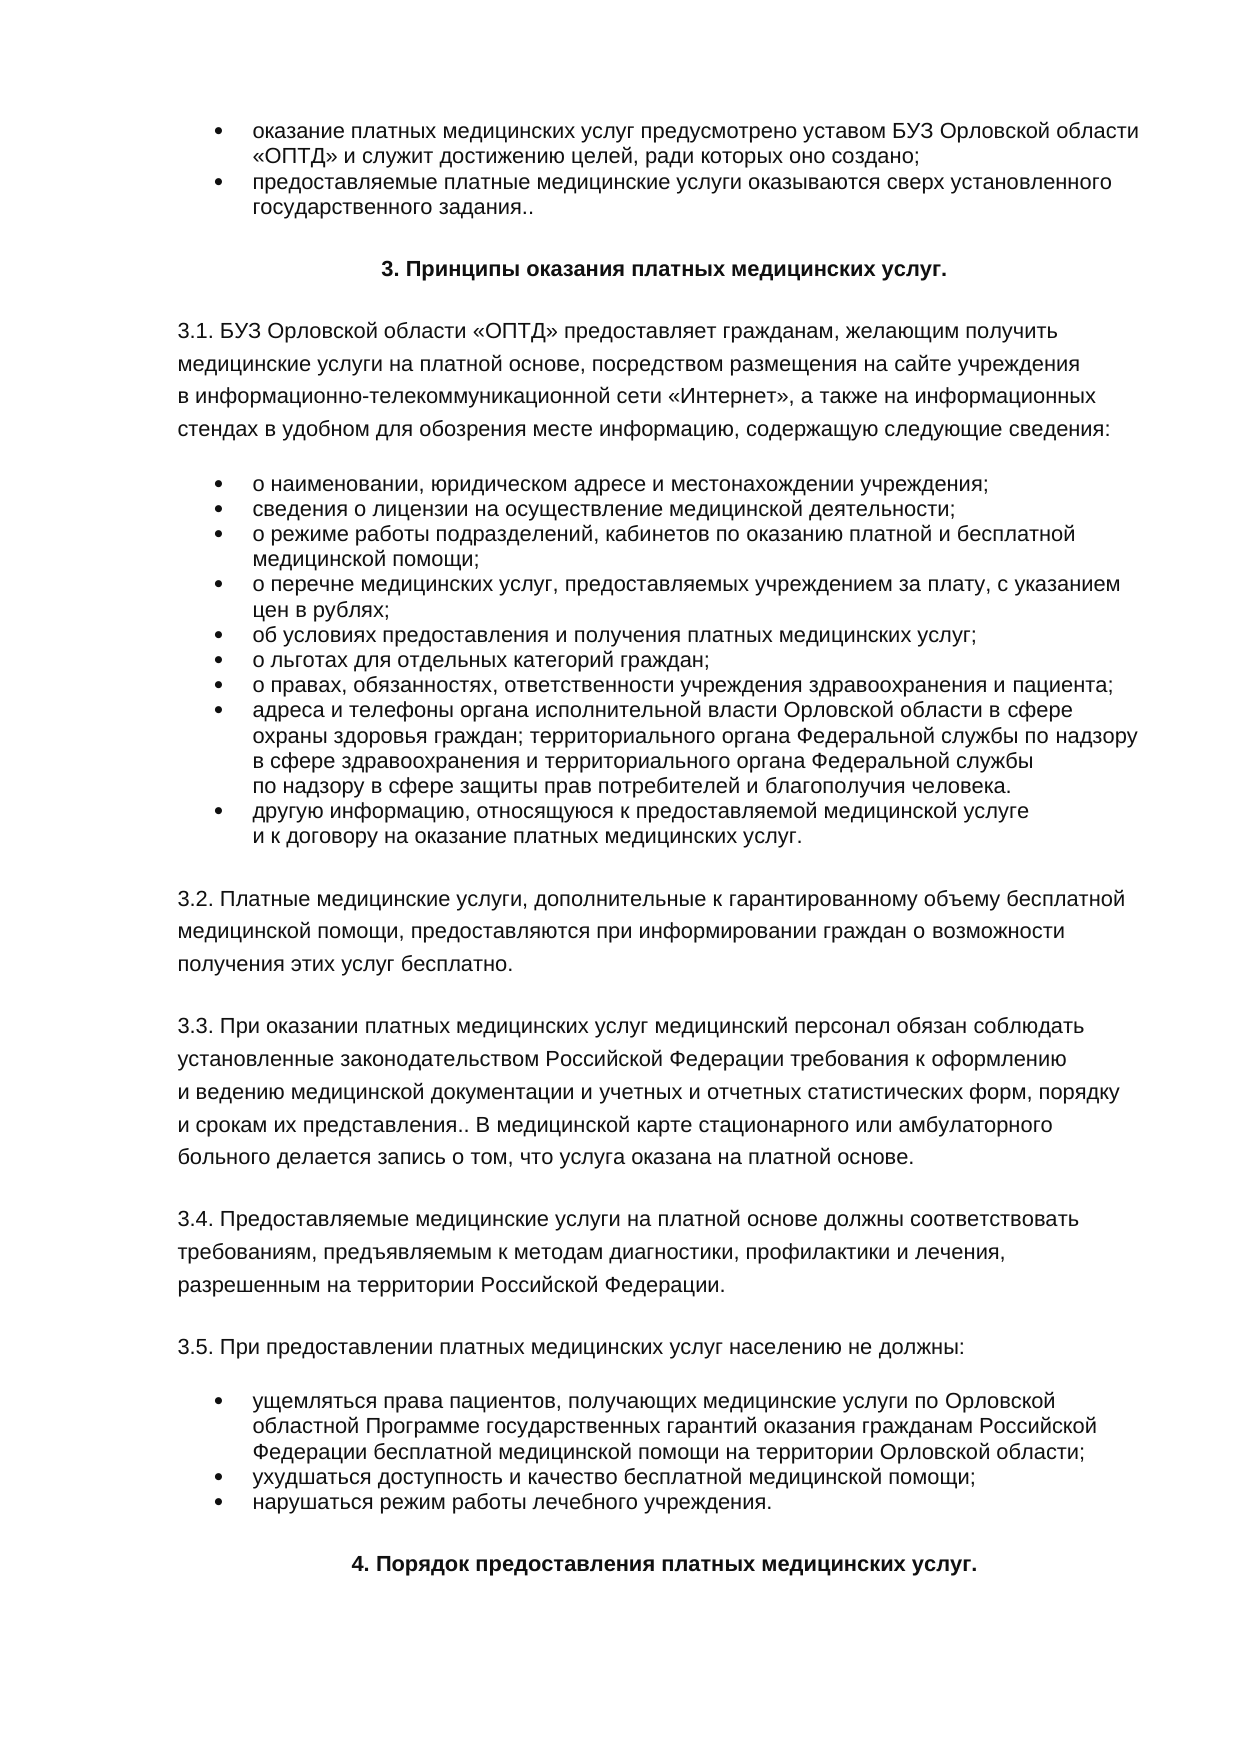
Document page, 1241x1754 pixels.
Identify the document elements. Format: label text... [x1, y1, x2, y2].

list другую информацию, относящуюся к предоставляемой медицинской услуге и к договору на оказание платных медицинских услуг. [215, 798, 1152, 849]
list об условиях предоставления и получения платных медицинских услуг; [215, 622, 1152, 647]
list о перечне медицинских услуг, предоставляемых учреждением за плату, с указанием цен в рублях; [215, 571, 1152, 622]
list нарушаться режим работы лечебного учреждения. [215, 1489, 1152, 1514]
text 3.3. При оказании платных медицинских услуг медицинский персонал обязан соблюдать установленные законодательством Российской Федерации требования к оформлению и ведению медицинской документации и учетных и отчетных статистических форм, порядку и срокам их представления.. В медицинской карте стационарного или амбулаторного больного делается запись о том, что услуга оказана на платной основе. [177, 1005, 1152, 1169]
list о правах, обязанностях, ответственности учреждения здравоохранения и пациента; [215, 672, 1152, 697]
list предоставляемые платные медицинские услуги оказываются сверх установленного государственного задания.. [215, 168, 1152, 219]
text 3.4. Предоставляемые медицинские услуги на платной основе должны соответствовать требованиям, предъявляемым к методам диагностики, профилактики и лечения, разрешенным на территории Российской Федерации. [177, 1199, 1152, 1297]
list о льготах для отдельных категорий граждан; [215, 647, 1152, 672]
list ущемляться права пациентов, получающих медицинские услуги по Орловской областной Программе государственных гарантий оказания гражданам Российской Федерации бесплатной медицинской помощи на территории Орловской области; [215, 1388, 1152, 1464]
list о режиме работы подразделений, кабинетов по оказанию платной и бесплатной медицинской помощи; [215, 521, 1152, 571]
text 3.1. БУЗ Орловской области «ОПТД» предоставляет гражданам, желающим получить медицинские услуги на платной основе, посредством размещения на сайте учреждения в информационно-телекоммуникационной сети «Интернет», а также на информационных стендах в удобном для обозрения месте информацию, содержащую следующие сведения: [177, 310, 1152, 441]
list ухудшаться доступность и качество бесплатной медицинской помощи; [215, 1464, 1152, 1489]
text 4. Порядок предоставления платных медицинских услуг. [177, 1543, 1152, 1576]
list сведения о лицензии на осуществление медицинской деятельности; [215, 496, 1152, 521]
list оказание платных медицинских услуг предусмотрено уставом БУЗ Орловской области «ОПТД» и служит достижению целей, ради которых оно создано; [215, 118, 1152, 168]
list адреса и телефоны органа исполнительной власти Орловской области в сфере охраны здоровья граждан; территориального органа Федеральной службы по надзору в сфере здравоохранения и территориального органа Федеральной службы по надзору в сфере защиты прав потребителей и благополучия человека. [215, 697, 1152, 798]
text 3.2. Платные медицинские услуги, дополнительные к гарантированному объему бесплатной медицинской помощи, предоставляются при информировании граждан о возможности получения этих услуг бесплатно. [177, 878, 1152, 976]
text 3.5. При предоставлении платных медицинских услуг населению не должны: [177, 1326, 1152, 1359]
text 3. Принципы оказания платных медицинских услуг. [177, 248, 1152, 281]
list о наименовании, юридическом адресе и местонахождении учреждения; [215, 471, 1152, 496]
